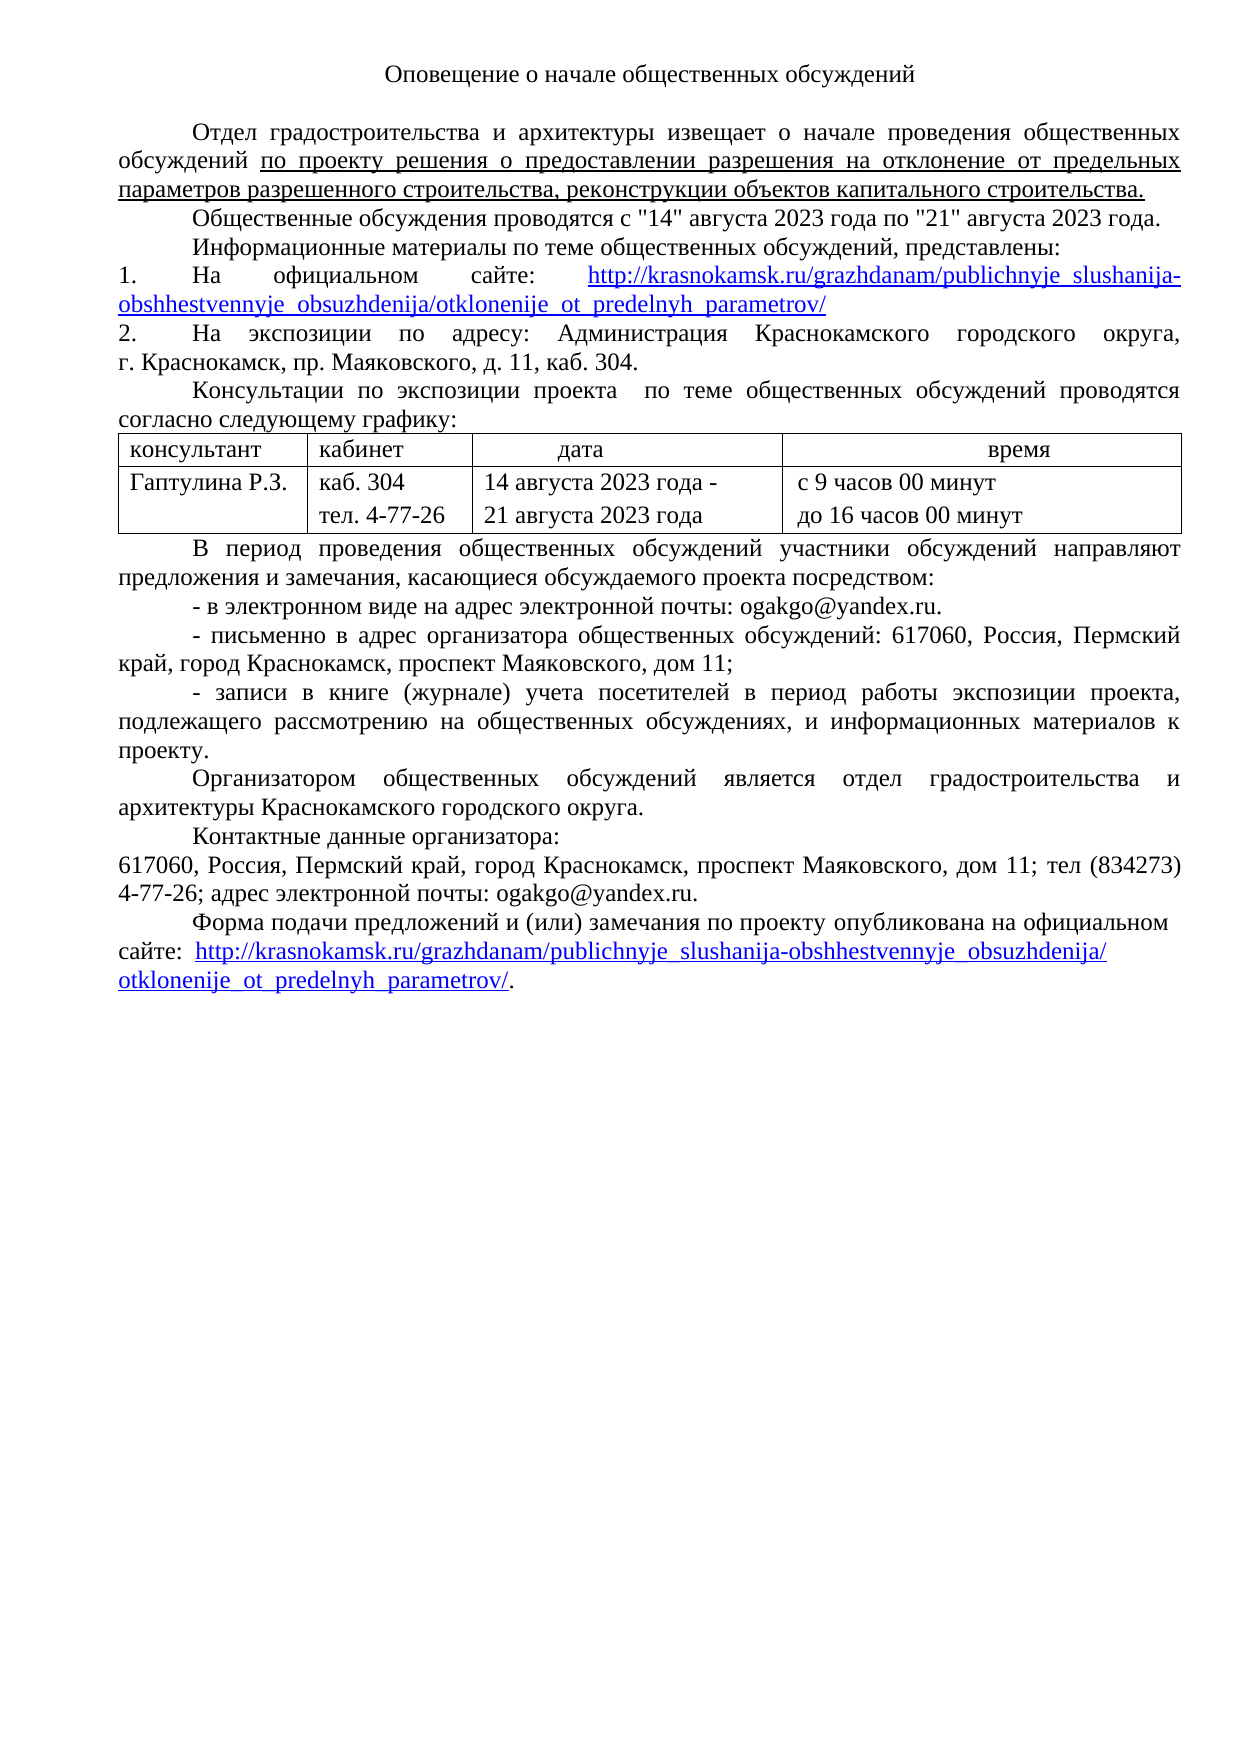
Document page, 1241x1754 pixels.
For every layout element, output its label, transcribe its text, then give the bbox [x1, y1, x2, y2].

table_cell каб. 304 тел. 4-77-26 [308, 467, 472, 532]
text Информационные материалы по теме общественных обсуждений, представлены: [118, 232, 1181, 260]
text В период проведения общественных обсуждений участники обсуждений направляют предложения и замечания, касающиеся обсуждаемого проекта посредством: [118, 534, 1181, 591]
table_header дата [473, 434, 782, 466]
table_cell с 9 часов 00 минут до 16 часов 00 минут [783, 467, 1181, 532]
text 1. На официальном сайте: http://krasnokamsk.ru/grazhdanam/publichnyje_slushanija-obshhestvennyje_obsuzhdenija/otklonenije_ot_predelnyh_parametrov/ [118, 260, 1181, 318]
text Оповещение о начале общественных обсуждений [118, 59, 1181, 88]
text Консультации по экспозиции проекта по теме общественных обсуждений проводятся согласно следующему графику: [118, 375, 1181, 433]
text Организатором общественных обсуждений является отдел градостроительства и архитектуры Краснокамского городского округа. [118, 763, 1181, 821]
text Форма подачи предложений и (или) замечания по проекту опубликована на официальном сайте: http://krasnokamsk.ru/grazhdanam/publichnyje_slushanija-obshhestvennyje_obsuzhdenija/otklonenije_ot_predelnyh_parametrov/. [118, 907, 1181, 993]
text - письменно в адрес организатора общественных обсуждений: 617060, Россия, Пермский край, город Краснокамск, проспект Маяковского, дом 11; [118, 620, 1181, 677]
text Контактные данные организатора: [118, 821, 1181, 850]
text - в электронном виде на адрес электронной почты: ogakgo@yandex.ru. [740, 591, 1181, 620]
table_header консультант [119, 434, 307, 466]
text - записи в книге (журнале) учета посетителей в период работы экспозиции проекта, подлежащего рассмотрению на общественных обсуждениях, и информационных материалов к проекту. [118, 677, 1181, 763]
table_header время [783, 434, 1181, 466]
text 617060, Россия, Пермский край, город Краснокамск, проспект Маяковского, дом 11; тел (834273) 4-77-26; адрес электронной почты: ogakgo@yandex.ru. [118, 850, 1181, 907]
table_header кабинет [308, 434, 472, 466]
text - в электронном виде на адрес электронной почты: ogakgo@yandex.ru. [118, 591, 454, 620]
text Отдел градостроительства и архитектуры извещает о начале проведения общественных обсуждений по проекту решения о предоставлении разрешения на отклонение от предельных параметров разрешенного строительства, реконструкции объектов капитального строительства. Общественные обсуждения проводятся с "14" августа 2023 года по "21" августа 2023 года. [118, 117, 1181, 232]
text 2. На экспозиции по адресу: Администрация Краснокамского городского округа, г. Краснокамск, пр. Маяковского, д. 11, каб. 304. [118, 318, 1181, 375]
table_cell 14 августа 2023 года - 21 августа 2023 года [473, 467, 782, 532]
table_cell Гаптулина Р.З. [119, 467, 307, 532]
